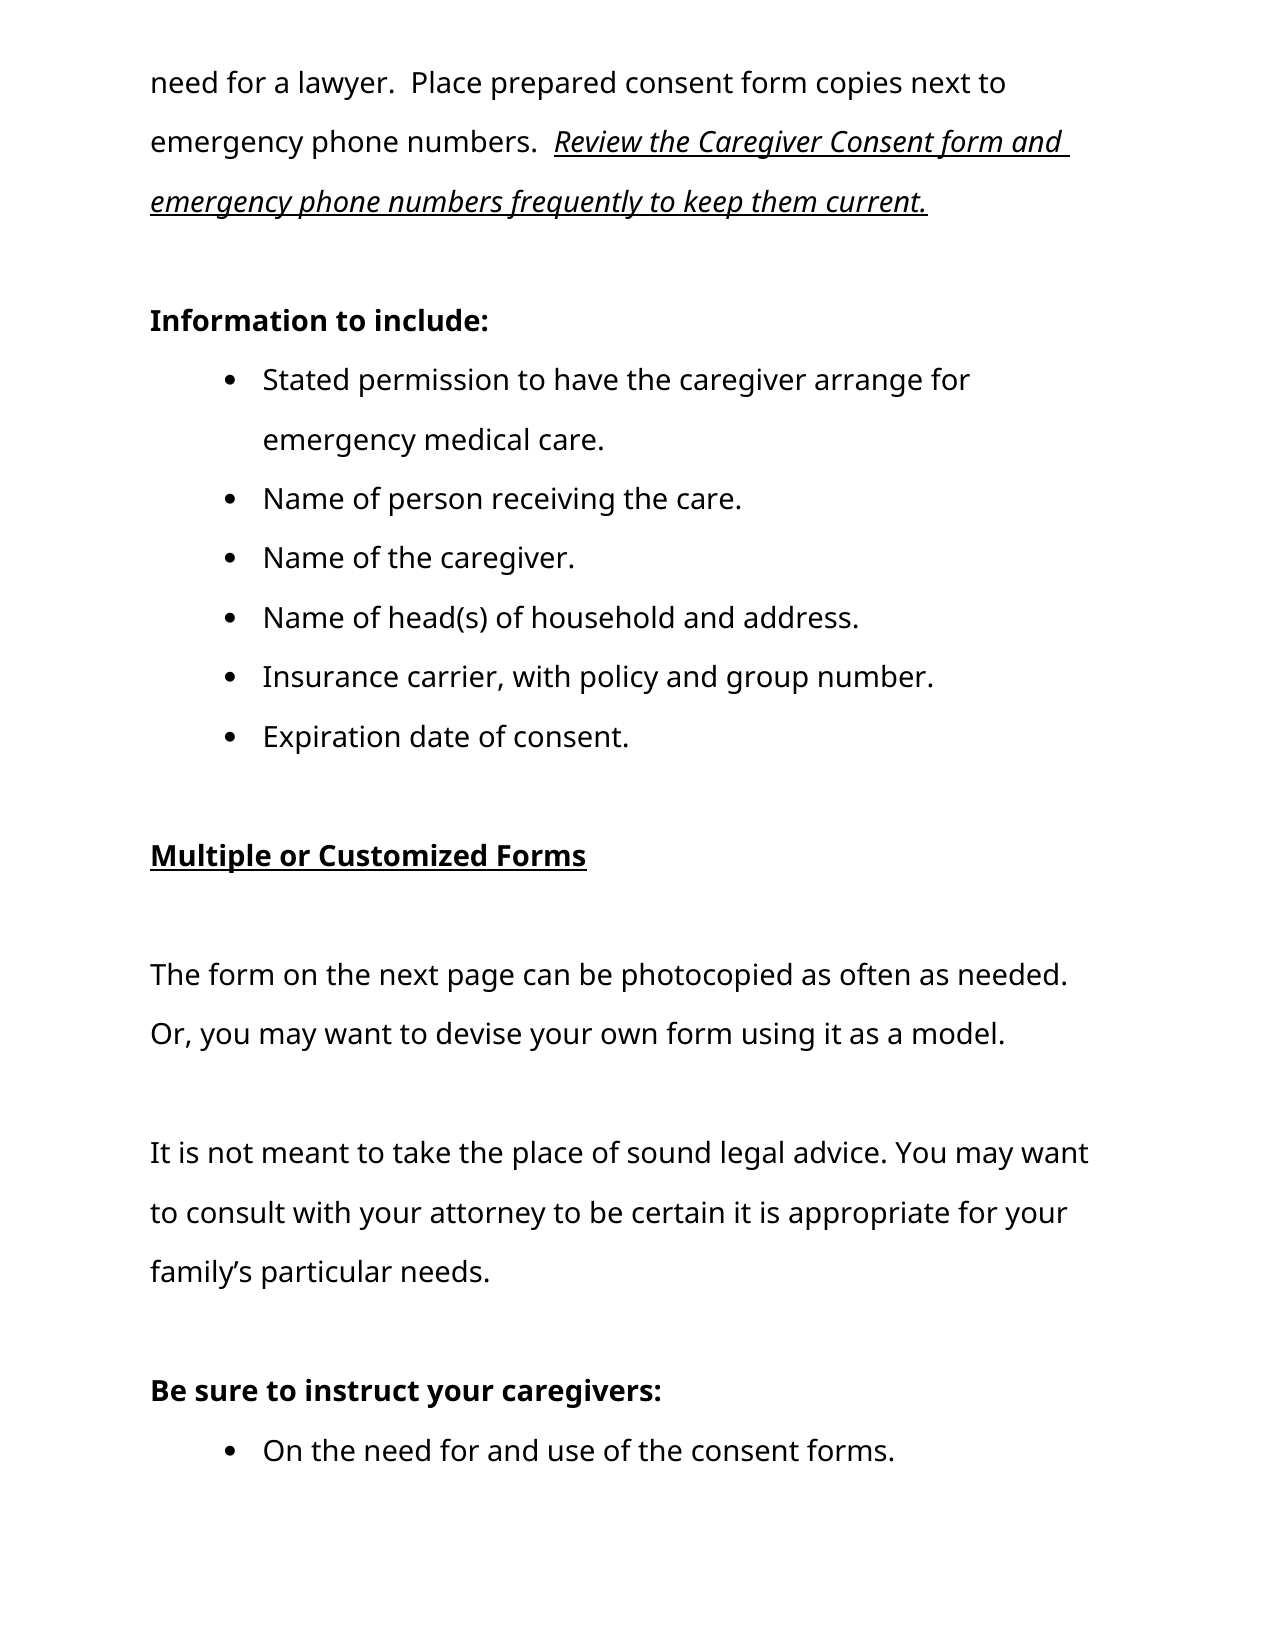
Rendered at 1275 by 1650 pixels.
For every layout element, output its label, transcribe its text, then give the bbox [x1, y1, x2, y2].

text Multiple or Customized Forms [150, 835, 1125, 875]
text Information to include: [150, 300, 1125, 339]
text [150, 62, 1125, 221]
list On the need for and use of the consent forms. [225, 1430, 1125, 1469]
list Name of person receiving the care. [225, 478, 1125, 518]
list Name of the caregiver. [225, 538, 1125, 577]
list Expiration date of consent. [225, 716, 1125, 756]
text Be sure to instruct your caregivers: [150, 1370, 1125, 1410]
list Insurance carrier, with policy and group number. [225, 657, 1125, 696]
text The form on the next page can be photocopied as often as needed. Or, you may want to devise your own form using it as a model. [150, 954, 1125, 1053]
list Stated permission to have the caregiver arrange for emergency medical care. [225, 359, 1125, 458]
text It is not meant to take the place of sound legal advice. You may want to consult with your attorney to be certain it is appropriate for your family’s particular needs. [150, 1132, 1125, 1291]
list Name of head(s) of household and address. [225, 597, 1125, 637]
